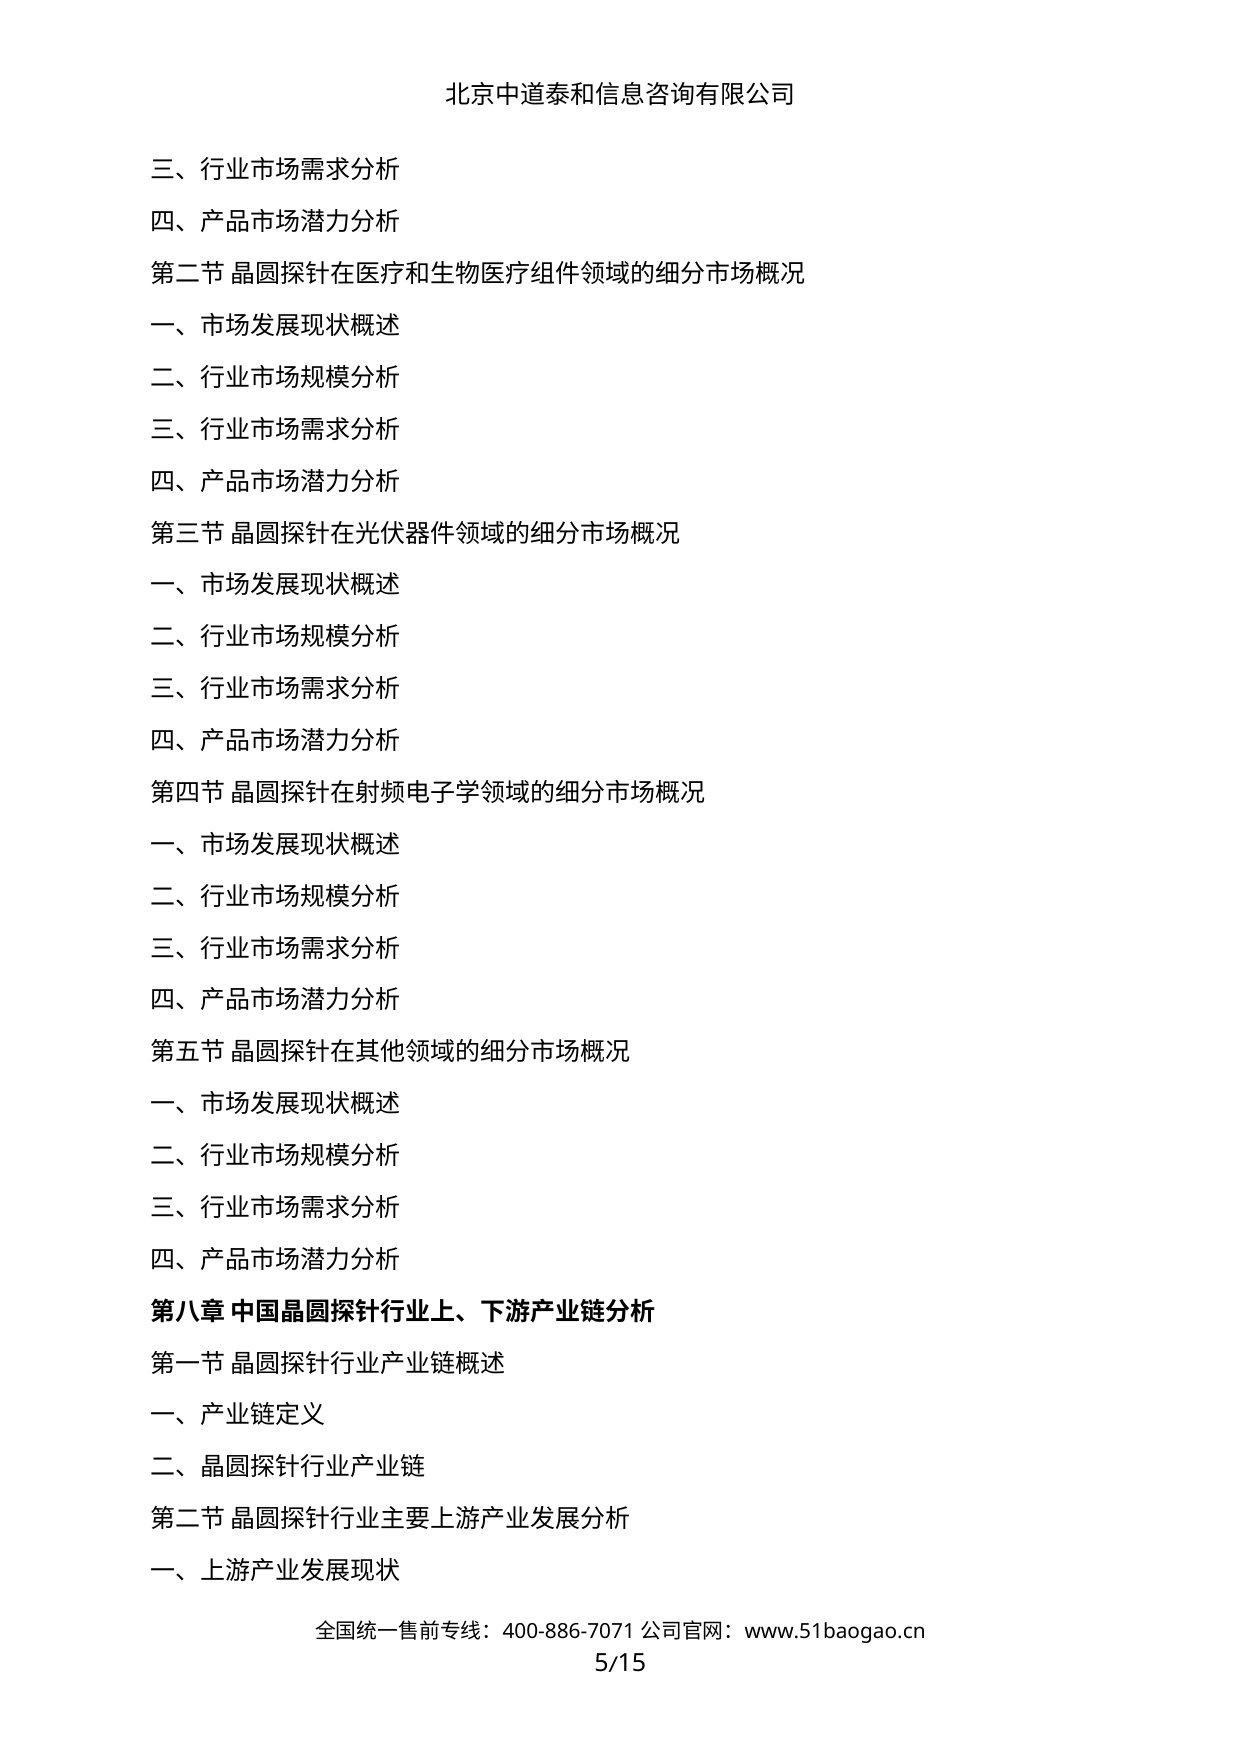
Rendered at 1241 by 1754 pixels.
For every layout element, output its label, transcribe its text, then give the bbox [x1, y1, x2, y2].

text 第三节 晶圆探针在光伏器件领域的细分市场概况 [150, 513, 1090, 549]
text 二、行业市场规模分析 [150, 617, 1090, 653]
text 四、产品市场潜力分析 [150, 721, 1090, 757]
text 二、晶圆探针行业产业链 [150, 1447, 1090, 1483]
text 三、行业市场需求分析 [150, 928, 1090, 964]
text 三、行业市场需求分析 [150, 669, 1090, 705]
text 三、行业市场需求分析 [150, 150, 1090, 186]
text 第二节 晶圆探针在医疗和生物医疗组件领域的细分市场概况 [150, 254, 1090, 290]
text 一、市场发展现状概述 [150, 306, 1090, 342]
text 第四节 晶圆探针在射频电子学领域的细分市场概况 [150, 772, 1090, 809]
text 二、行业市场规模分析 [150, 357, 1090, 394]
text 三、行业市场需求分析 [150, 1187, 1090, 1224]
text 四、产品市场潜力分析 [150, 461, 1090, 497]
text 二、行业市场规模分析 [150, 876, 1090, 912]
text 四、产品市场潜力分析 [150, 980, 1090, 1016]
text 一、市场发展现状概述 [150, 1084, 1090, 1120]
text 第一节 晶圆探针行业产业链概述 [150, 1343, 1090, 1379]
text 三、行业市场需求分析 [150, 409, 1090, 446]
text 一、上游产业发展现状 [150, 1551, 1090, 1587]
text 四、产品市场潜力分析 [150, 202, 1090, 238]
text 第二节 晶圆探针行业主要上游产业发展分析 [150, 1499, 1090, 1535]
text 二、行业市场规模分析 [150, 1136, 1090, 1172]
text 一、产业链定义 [150, 1395, 1090, 1431]
text 一、市场发展现状概述 [150, 824, 1090, 861]
text 第八章 中国晶圆探针行业上、下游产业链分析 [150, 1291, 1090, 1327]
text 四、产品市场潜力分析 [150, 1239, 1090, 1276]
text 第五节 晶圆探针在其他领域的细分市场概况 [150, 1032, 1090, 1068]
text 一、市场发展现状概述 [150, 565, 1090, 601]
